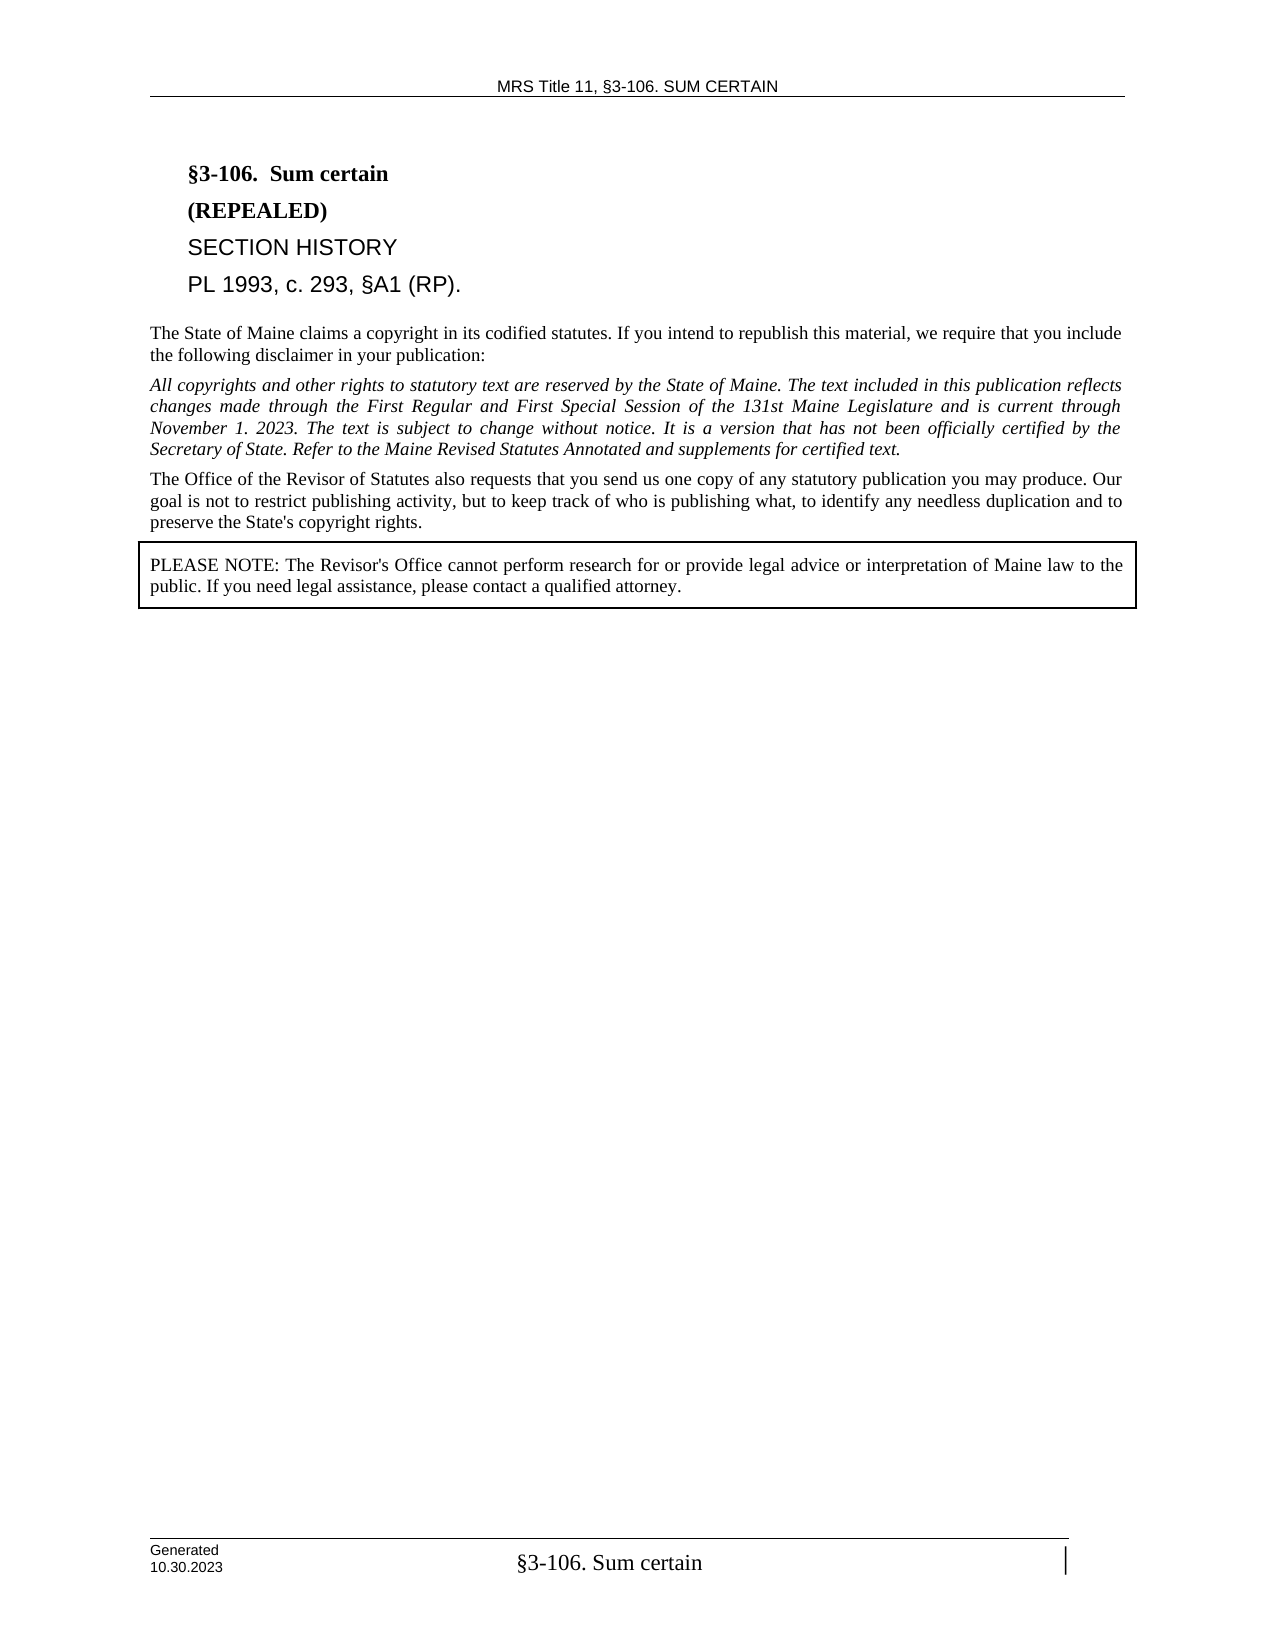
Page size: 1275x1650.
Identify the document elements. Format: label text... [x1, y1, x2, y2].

text §3-106. Sum certain [187, 160, 1125, 187]
text All copyrights and other rights to statutory text are reserved by the State of Maine. The text included in this publication reflects changes made through the First Regular and First Special Session of the 131st Maine Legislature and is current through November 1. 2023 . The text is subject to change without notice. It is a version that has not been officially certified by the Secretary of State. Refer to the Maine Revised Statutes Annotated and supplements for certified text. [150, 373, 1125, 460]
text PL 1993, c. 293, §A1 (RP). [187, 271, 1125, 297]
text The Office of the Revisor of Statutes also requests that you send us one copy of any statutory publication you may produce. Our goal is not to restrict publishing activity, but to keep track of who is publishing what, to identify any needless duplication and to preserve the State's copyright rights. [150, 468, 1125, 533]
text (REPEALED) [187, 197, 1125, 223]
text The State of Maine claims a copyright in its codified statutes. If you intend to republish this material, we require that you include the following disclaimer in your publication: [150, 322, 1125, 365]
text PLEASE NOTE: The Revisor's Office cannot perform research for or provide legal advice or interpretation of Maine law to the public. If you need legal assistance, please contact a qualified attorney. [140, 543, 1135, 607]
text SECTION HISTORY [187, 234, 1125, 260]
